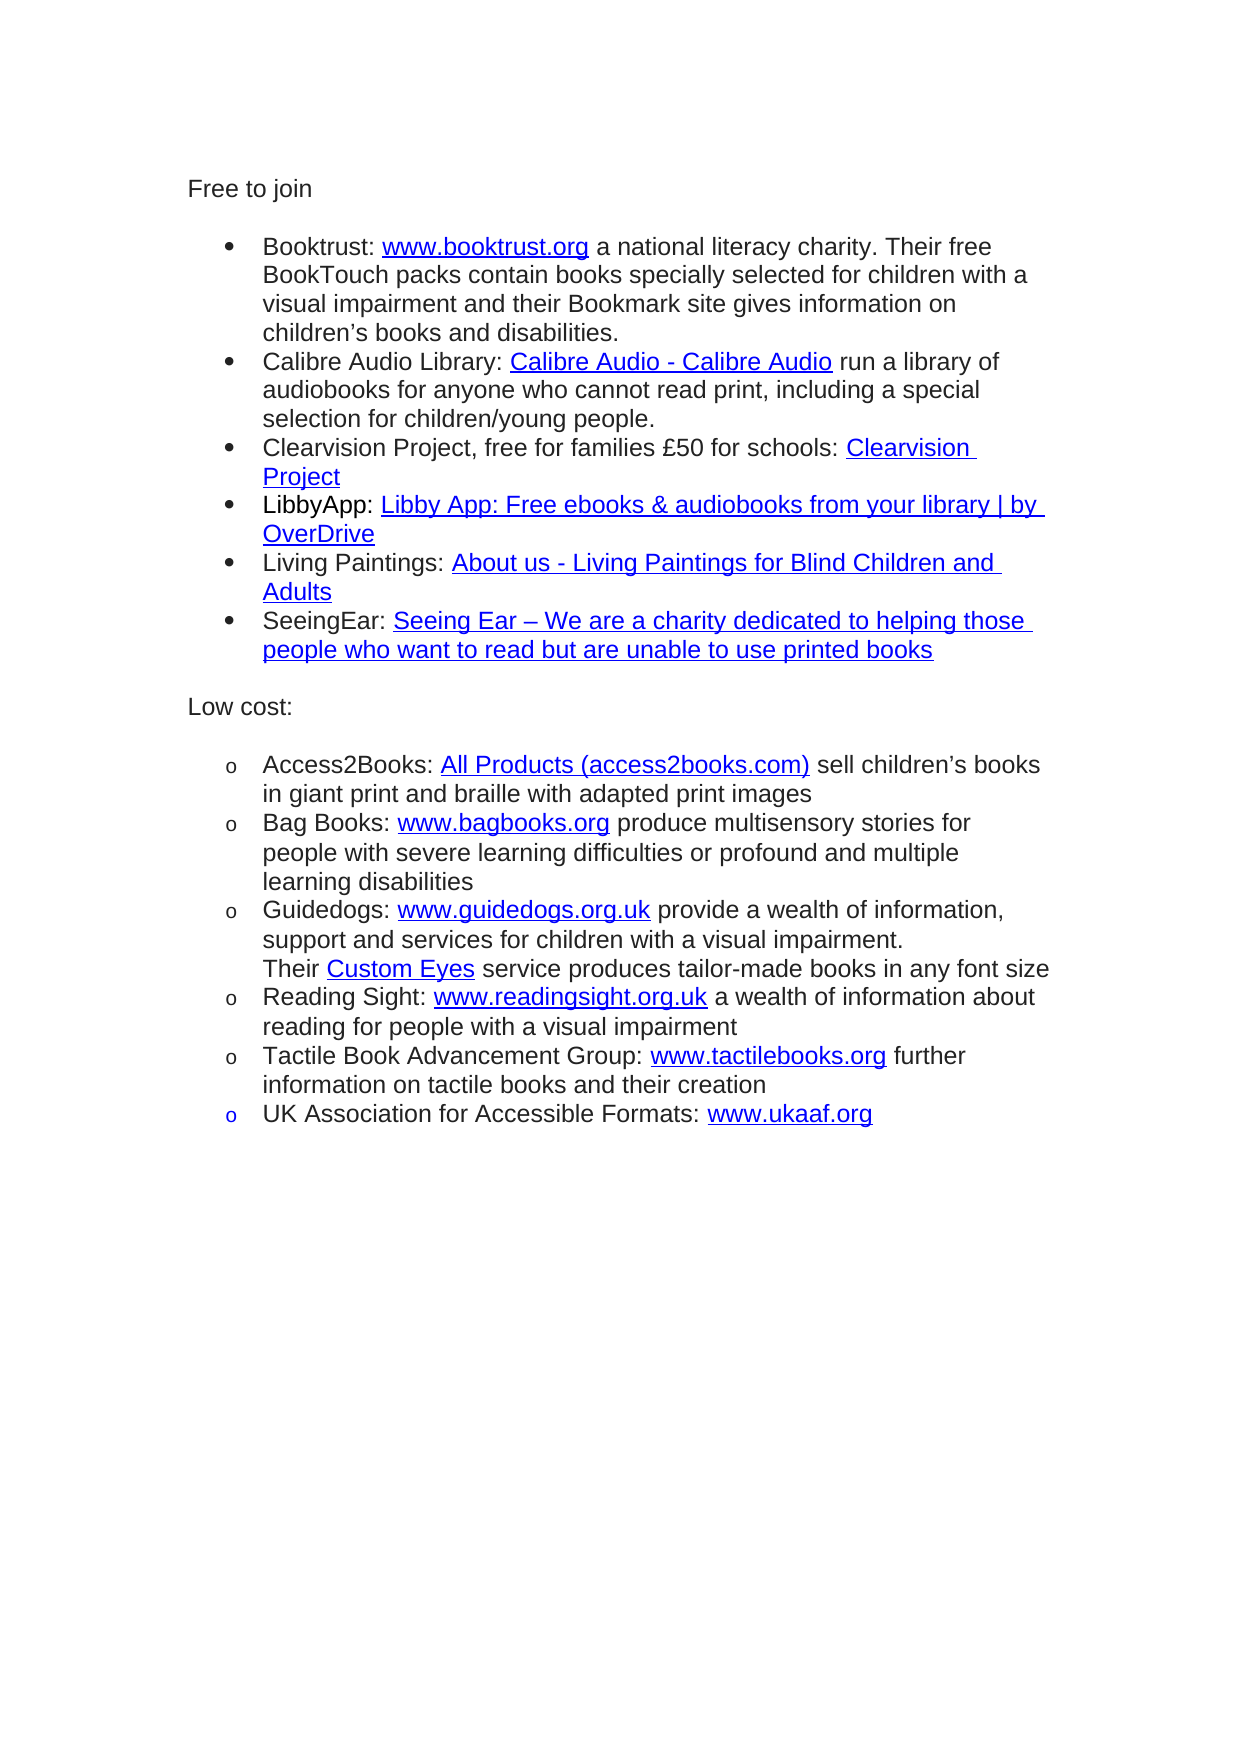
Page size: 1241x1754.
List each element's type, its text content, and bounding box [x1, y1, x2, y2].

list Bag Books: www.bagbooks.org produce multisensory stories for people with severe learning difficulties or profound and multiple learning disabilities [225, 808, 1053, 895]
list LibbyApp: Libby App: Free ebooks & audiobooks from your library | by OverDrive [225, 491, 1053, 548]
list Booktrust: www.booktrust.org a national literacy charity. Their free BookTouch packs contain books specially selected for children with a visual impairment and their Bookmark site gives information on children’s books and disabilities. [225, 231, 1053, 347]
list Guidedogs: www.guidedogs.org.uk provide a wealth of information, support and services for children with a visual impairment. Their Custom Eyes service produces tailor-made books in any font size [225, 895, 1053, 982]
list Living Paintings: About us - Living Paintings for Blind Children and Adults [225, 548, 1053, 606]
list Calibre Audio Library: Calibre Audio - Calibre Audio run a library of audiobooks for anyone who cannot read print, including a special selection for children/young people. [225, 347, 1053, 433]
text Free to join [187, 174, 1053, 203]
list Reading Sight: www.readingsight.org.uk a wealth of information about reading for people with a visual impairment [225, 982, 1053, 1041]
list Clearvision Project, free for families £50 for schools: Clearvision Project [225, 433, 1053, 491]
text Low cost: [187, 692, 1053, 721]
list Access2Books: All Products (access2books.com) sell children’s books in giant print and braille with adapted print images [225, 749, 1053, 808]
list UK Association for Accessible Formats: www.ukaaf.org [225, 1099, 1053, 1129]
list SeeingEar: Seeing Ear – We are a charity dedicated to helping those people who want to read but are unable to use printed books [225, 606, 1053, 663]
list Tactile Book Advancement Group: www.tactilebooks.org further information on tactile books and their creation [225, 1041, 1053, 1099]
